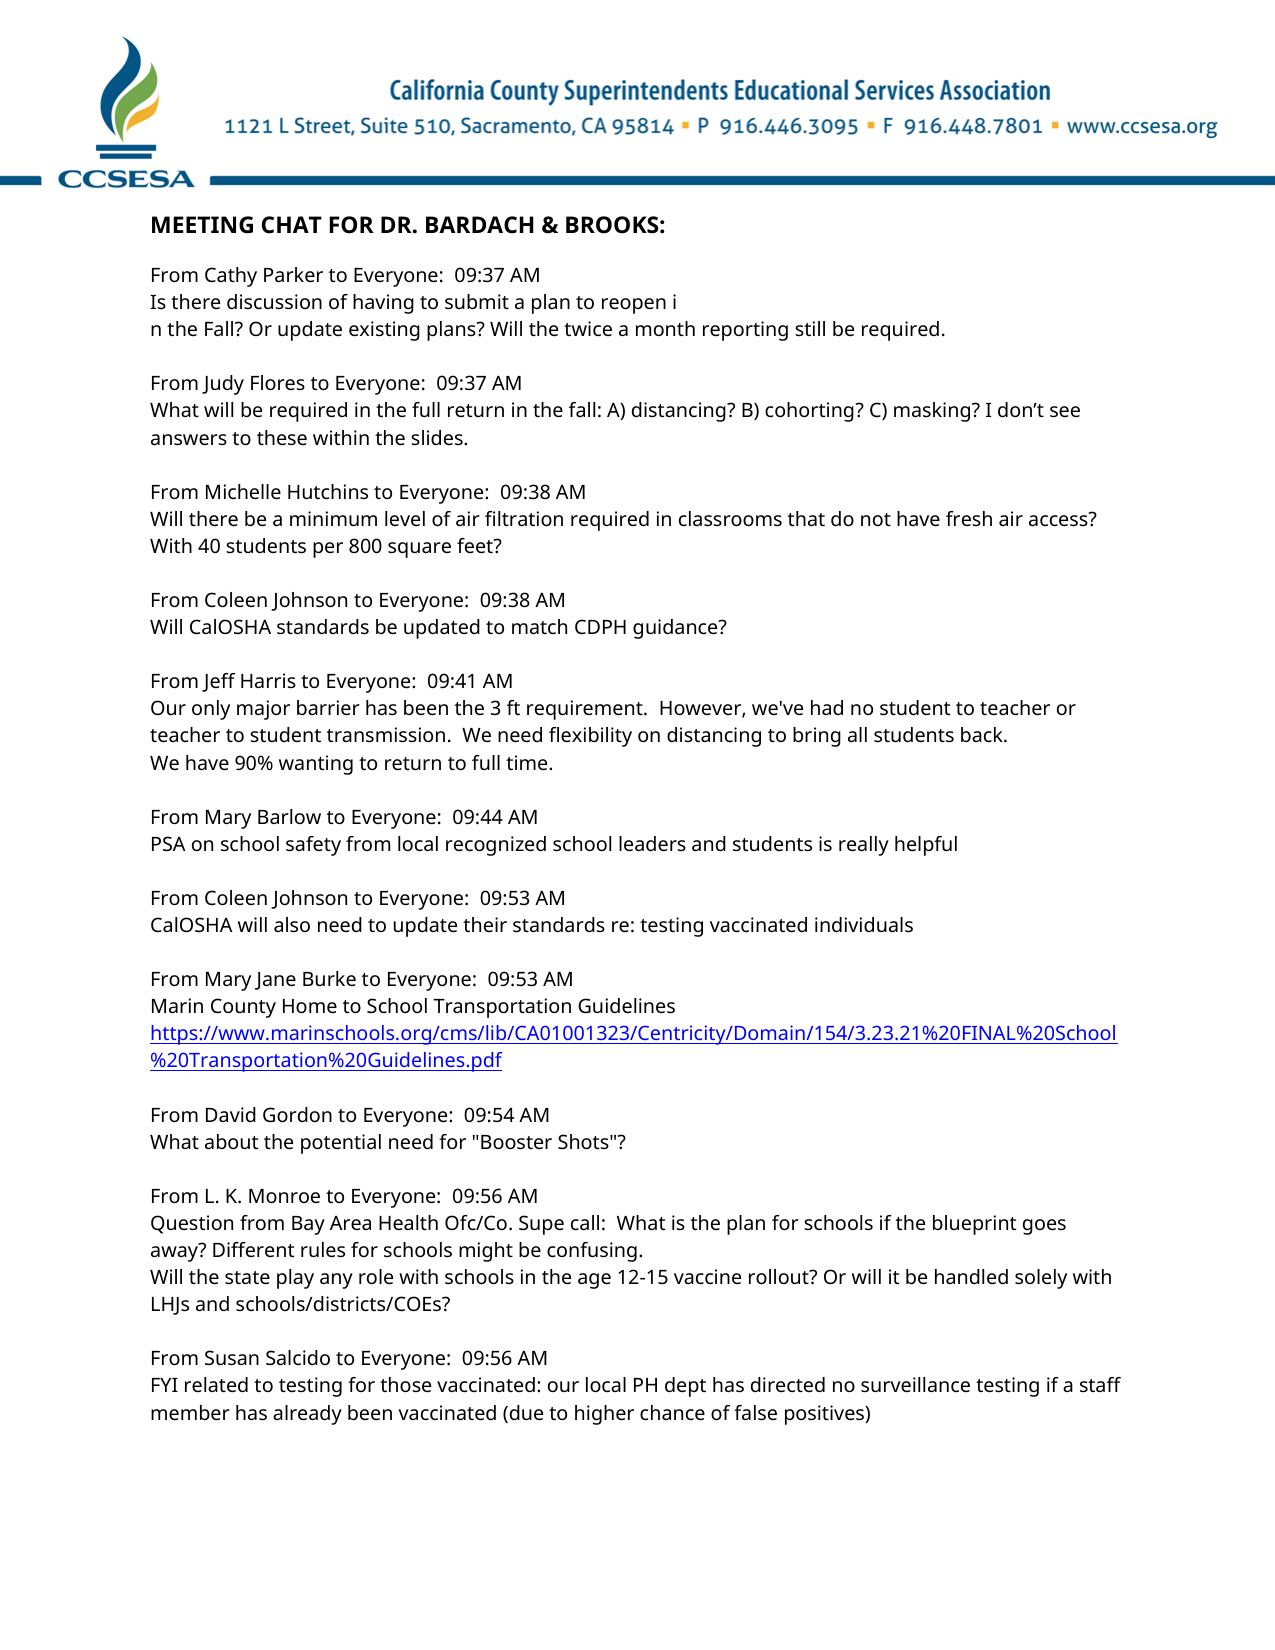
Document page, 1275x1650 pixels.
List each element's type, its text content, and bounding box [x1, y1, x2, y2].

text FYI related to testing for those vaccinated: our local PH dept has directed no surveillance testing if a staff member has already been vaccinated (due to higher chance of false positives) [150, 1371, 1125, 1425]
text Will there be a minimum level of air filtration required in classrooms that do not have fresh air access? [150, 504, 1125, 532]
text From Judy Flores to Everyone: 09:37 AM [150, 369, 1125, 396]
text Marin County Home to School Transportation Guidelines [150, 992, 1125, 1019]
picture [0, 7, 1275, 209]
text Our only major barrier has been the 3 ft requirement. However, we've had no student to teacher or teacher to student transmission. We need flexibility on distancing to bring all students back. [150, 694, 1125, 748]
text What will be required in the full return in the fall: A) distancing? B) cohorting? C) masking? I don’t see answers to these within the slides. [150, 396, 1125, 450]
text Will the state play any role with schools in the age 12-15 vaccine rollout? Or will it be handled solely with LHJs and schools/districts/COEs? [150, 1263, 1125, 1317]
text From Coleen Johnson to Everyone: 09:53 AM [150, 884, 1125, 911]
text From Mary Jane Burke to Everyone: 09:53 AM [150, 965, 1125, 992]
text From Susan Salcido to Everyone: 09:56 AM [150, 1344, 1125, 1371]
text From Coleen Johnson to Everyone: 09:38 AM [150, 586, 1125, 613]
text From Cathy Parker to Everyone: 09:37 AM [150, 261, 1125, 288]
text n the Fall? Or update existing plans? Will the twice a month reporting still be required. [150, 315, 1125, 342]
text Will CalOSHA standards be updated to match CDPH guidance? [150, 613, 1125, 640]
text Question from Bay Area Health Ofc/Co. Supe call: What is the plan for schools if the blueprint goes away? Different rules for schools might be confusing. [150, 1209, 1125, 1263]
text From L. K. Monroe to Everyone: 09:56 AM [150, 1182, 1125, 1209]
text With 40 students per 800 square feet? [150, 532, 1125, 559]
text From Michelle Hutchins to Everyone: 09:38 AM [150, 477, 1125, 504]
text https://www.marinschools.org/cms/lib/CA01001323/Centricity/Domain/154/3.23.21%20FINAL%20School%20Transportation%20Guidelines.pdf [150, 1019, 1125, 1073]
text CalOSHA will also need to update their standards re: testing vaccinated individuals [150, 911, 1125, 938]
text What about the potential need for "Booster Shots"? [150, 1127, 1125, 1154]
text We have 90% wanting to return to full time. [150, 748, 1125, 775]
text Is there discussion of having to submit a plan to reopen i [150, 288, 1125, 315]
text From Mary Barlow to Everyone: 09:44 AM [150, 802, 1125, 829]
text PSA on school safety from local recognized school leaders and students is really helpful [150, 829, 1125, 857]
text Meeting chat for dr. bardach & Brooks: [150, 150, 1125, 240]
text From Jeff Harris to Everyone: 09:41 AM [150, 667, 1125, 694]
text From David Gordon to Everyone: 09:54 AM [150, 1100, 1125, 1127]
